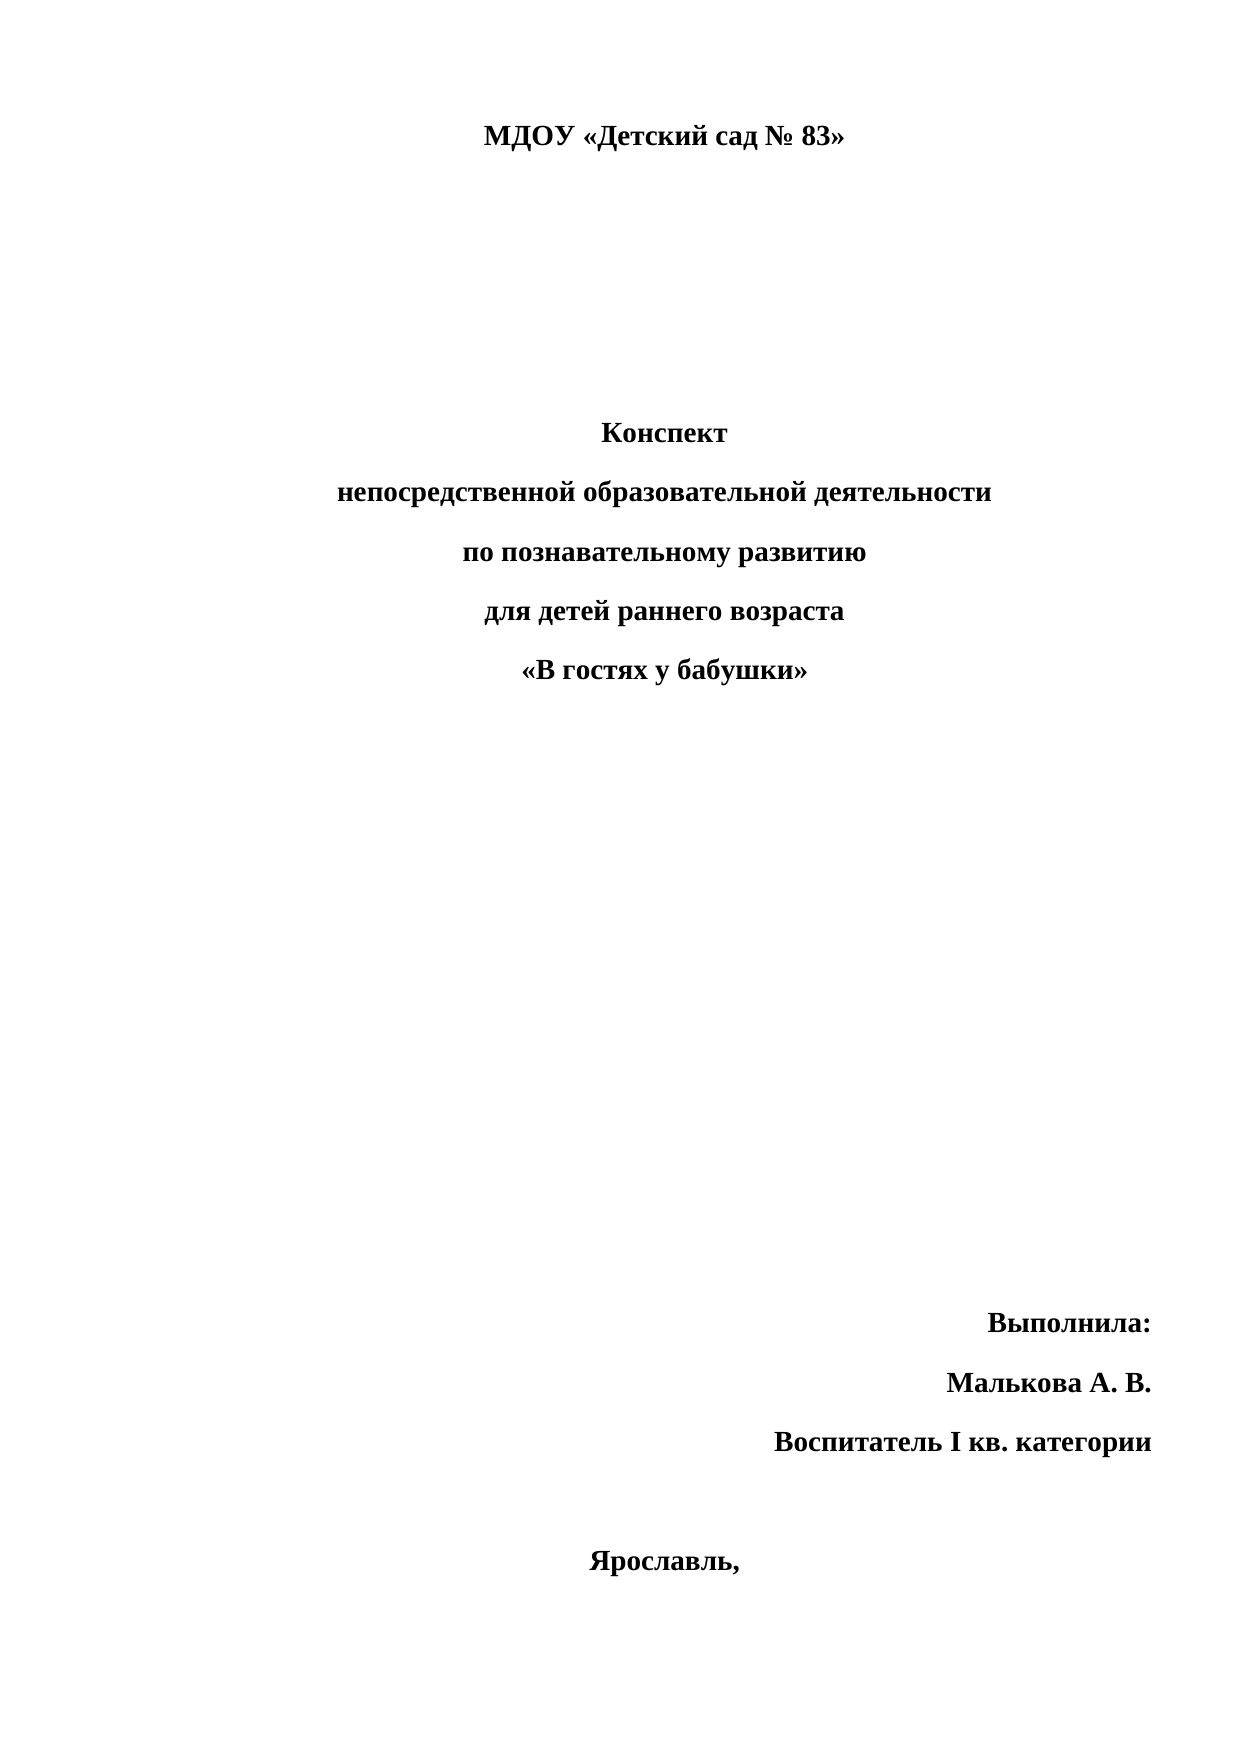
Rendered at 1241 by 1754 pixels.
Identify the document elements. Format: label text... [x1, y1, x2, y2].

text Выполнила: [177, 1306, 1152, 1339]
text «В гостях у бабушки» [177, 652, 1152, 686]
text по познавательному развитию [177, 534, 1152, 567]
text Ярославль, [177, 1543, 1152, 1577]
text непосредственной образовательной деятельности [177, 474, 1152, 508]
text МДОУ «Детский сад № 83» [177, 118, 1152, 152]
text Малькова А. В. [177, 1365, 1152, 1398]
text для детей раннего возраста [177, 593, 1152, 627]
text Воспитатель I кв. категории [177, 1424, 1152, 1458]
text Конспект [177, 415, 1152, 448]
